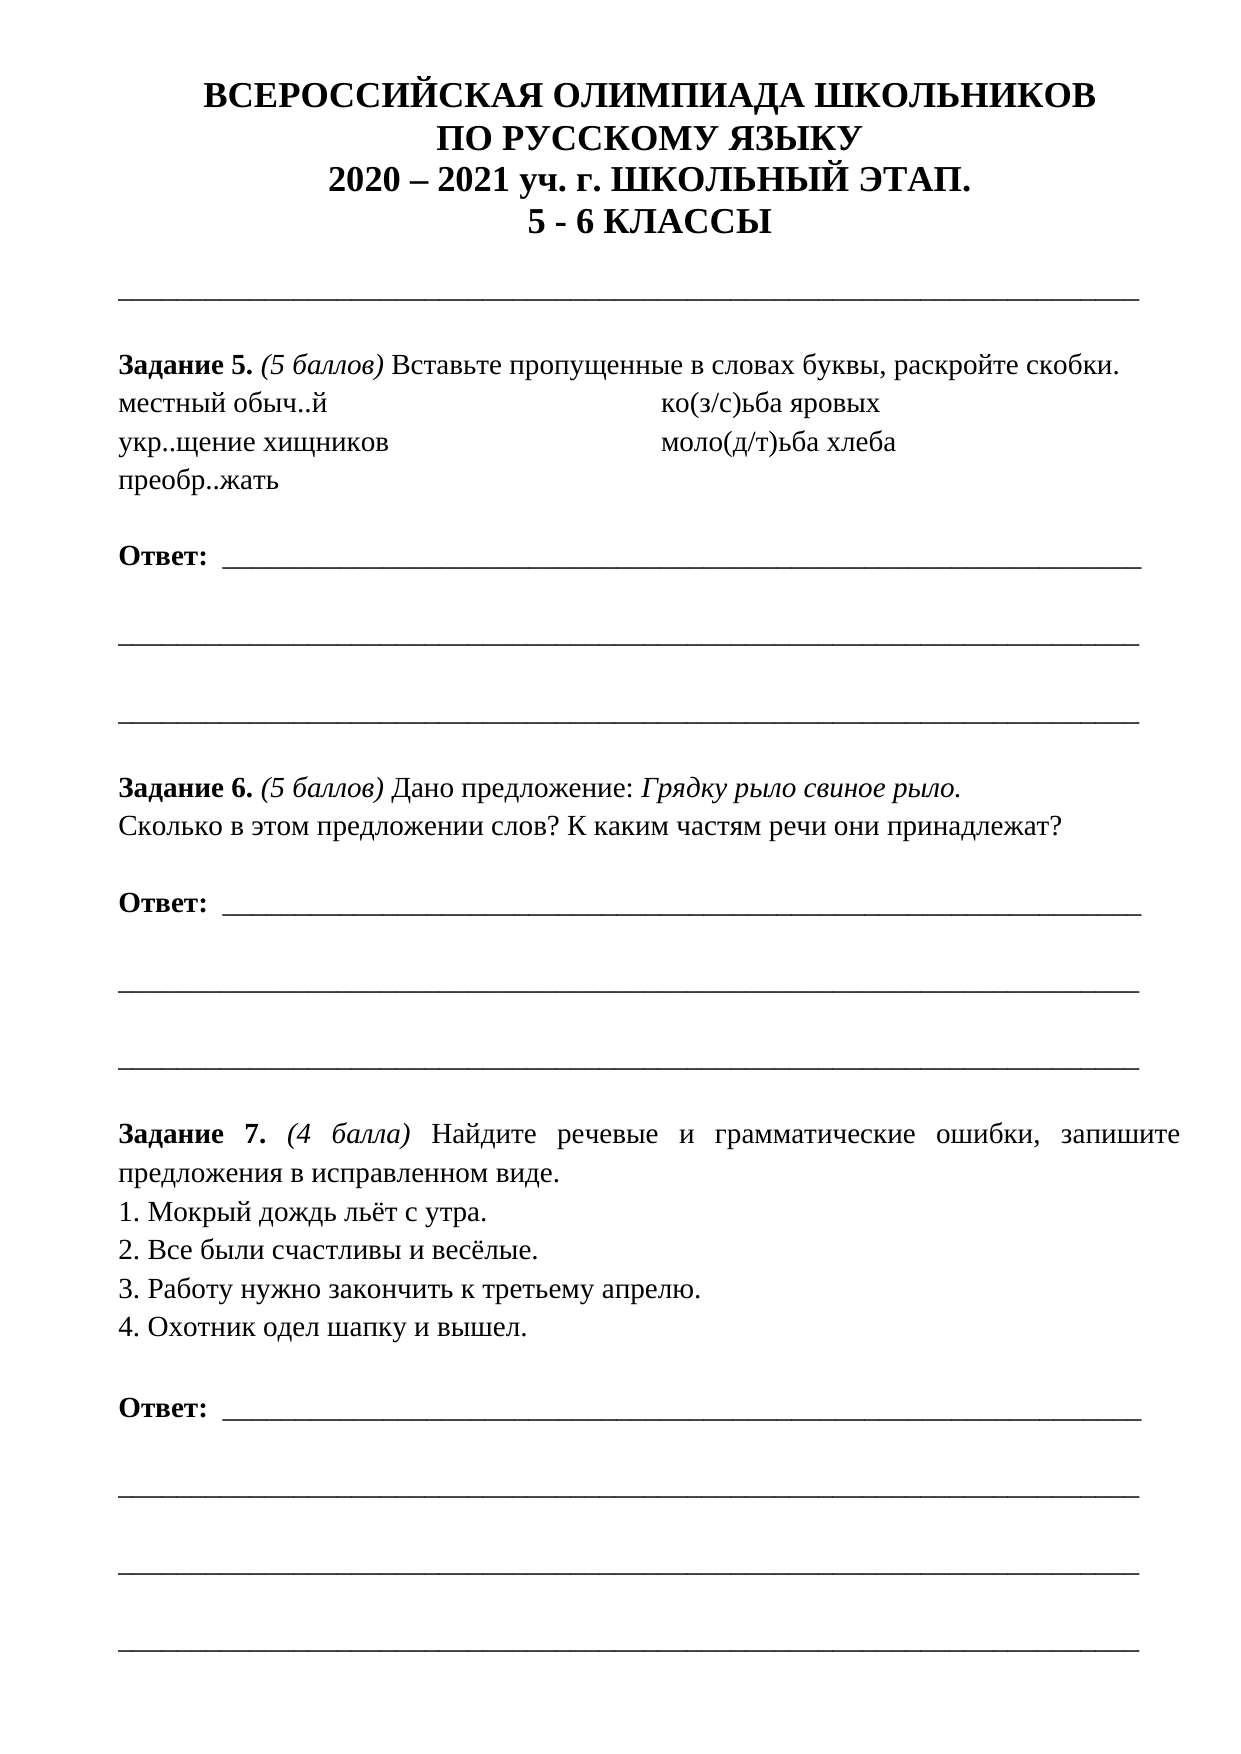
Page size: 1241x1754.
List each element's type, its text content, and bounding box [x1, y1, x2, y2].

text 4. Охотник одел шапку и вышел. [118, 1309, 1181, 1343]
text Задание 5. (5 баллов) Вставьте пропущенные в словах буквы, раскройте скобки. [118, 347, 1181, 380]
table_header местный обыч..й укр..щение хищников преобр..жать [107, 385, 649, 500]
text ______________________________________________________________________ [118, 1039, 1181, 1073]
text Ответ: _______________________________________________________________ [118, 1390, 1181, 1423]
table_header ко(з/с)ьба яровых моло(д/т)ьба хлеба [650, 385, 1192, 500]
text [118, 1467, 1181, 1500]
text Сколько в этом предложении слов? К каким частям речи они принадлежат? [118, 808, 1181, 842]
text 3. Работу нужно закончить к третьему апрелю. [118, 1271, 1181, 1304]
text ______________________________________________________________________ [118, 962, 1181, 996]
text Ответ: _______________________________________________________________ [118, 885, 1181, 919]
text Задание 7. (4 балла) Найдите речевые и грамматические ошибки, запишите предложения в исправленном виде. [118, 1117, 1181, 1189]
text ______________________________________________________________________ [118, 616, 1181, 649]
text Задание 6. (5 баллов) Дано предложение: Грядку рыло свиное рыло. [118, 770, 1181, 803]
text 1. Мокрый дождь льёт с утра. [118, 1194, 1181, 1227]
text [118, 1544, 1181, 1577]
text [118, 270, 1181, 303]
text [118, 1621, 1181, 1654]
text 2. Все были счастливы и весёлые. [118, 1232, 1181, 1266]
text Ответ: _______________________________________________________________ [118, 538, 1181, 572]
text ______________________________________________________________________ [118, 693, 1181, 726]
